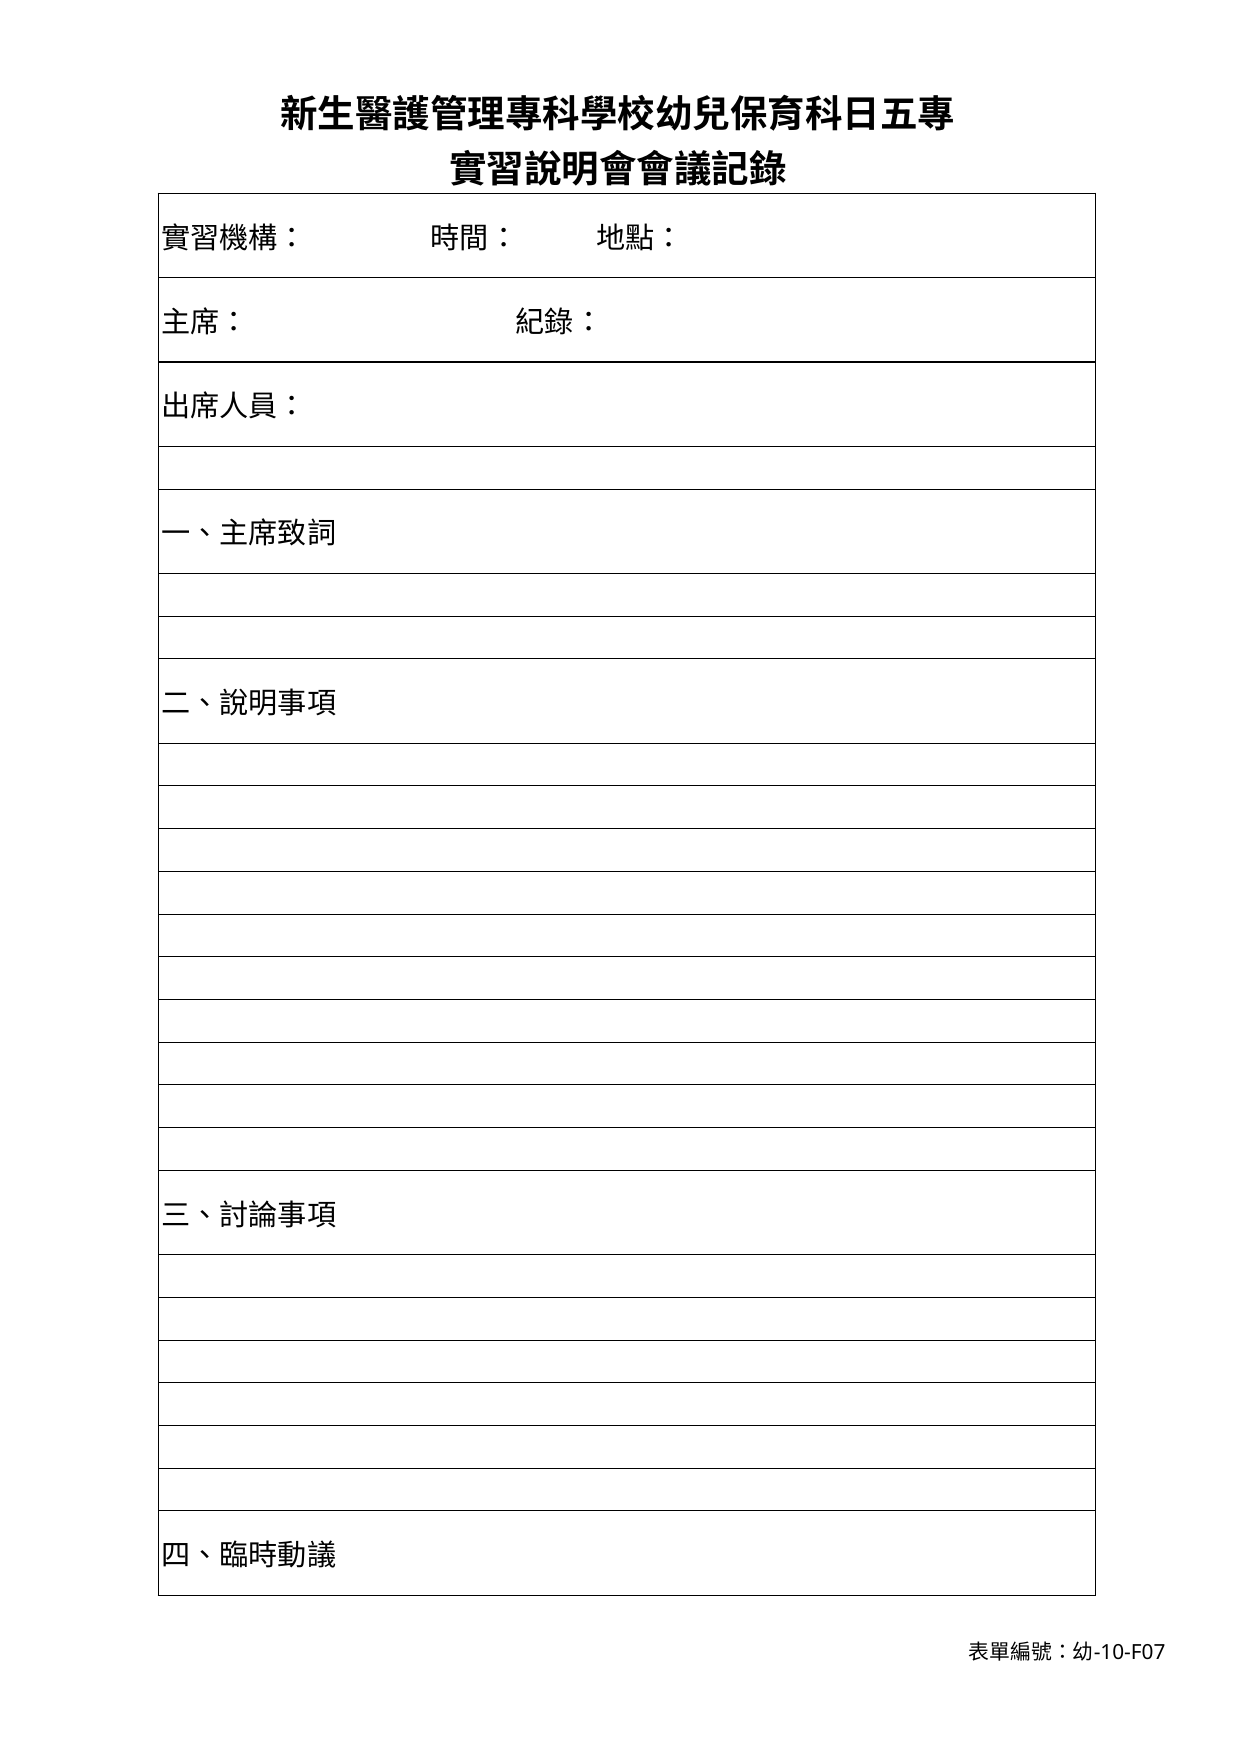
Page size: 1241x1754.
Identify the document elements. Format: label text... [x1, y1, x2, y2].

table_cell [159, 1426, 1095, 1468]
table_cell 二、說明事項 [159, 659, 1095, 743]
table_cell [159, 1128, 1095, 1170]
text 新生醫護管理專科學校幼兒保育科日五專 實習說明會會議記錄 [70, 84, 1165, 193]
table_cell 一、主席致詞 [159, 490, 1095, 573]
table_cell [159, 915, 1095, 956]
table_cell 出席人員： [159, 363, 1095, 446]
table_cell [159, 957, 1095, 999]
table_cell [159, 1341, 1095, 1382]
table_cell 四、臨時動議 [159, 1511, 1095, 1595]
table_cell [159, 1383, 1095, 1425]
table_cell [159, 1255, 1095, 1297]
table_cell [159, 574, 1095, 616]
table_cell [159, 1000, 1095, 1042]
table_cell [159, 872, 1095, 913]
table_cell [159, 1043, 1095, 1084]
table_cell [159, 744, 1095, 785]
table_cell 三、討論事項 [159, 1171, 1095, 1254]
table_cell [159, 447, 1095, 488]
table_cell [159, 1469, 1095, 1510]
table_cell [159, 1298, 1095, 1339]
table_header 實習機構： 時間： 地點： [159, 194, 1095, 277]
table_cell 主席： 紀錄： [159, 278, 1095, 361]
table_cell [159, 1085, 1095, 1127]
table_cell [159, 786, 1095, 828]
table_cell [159, 829, 1095, 871]
table_cell [159, 617, 1095, 658]
